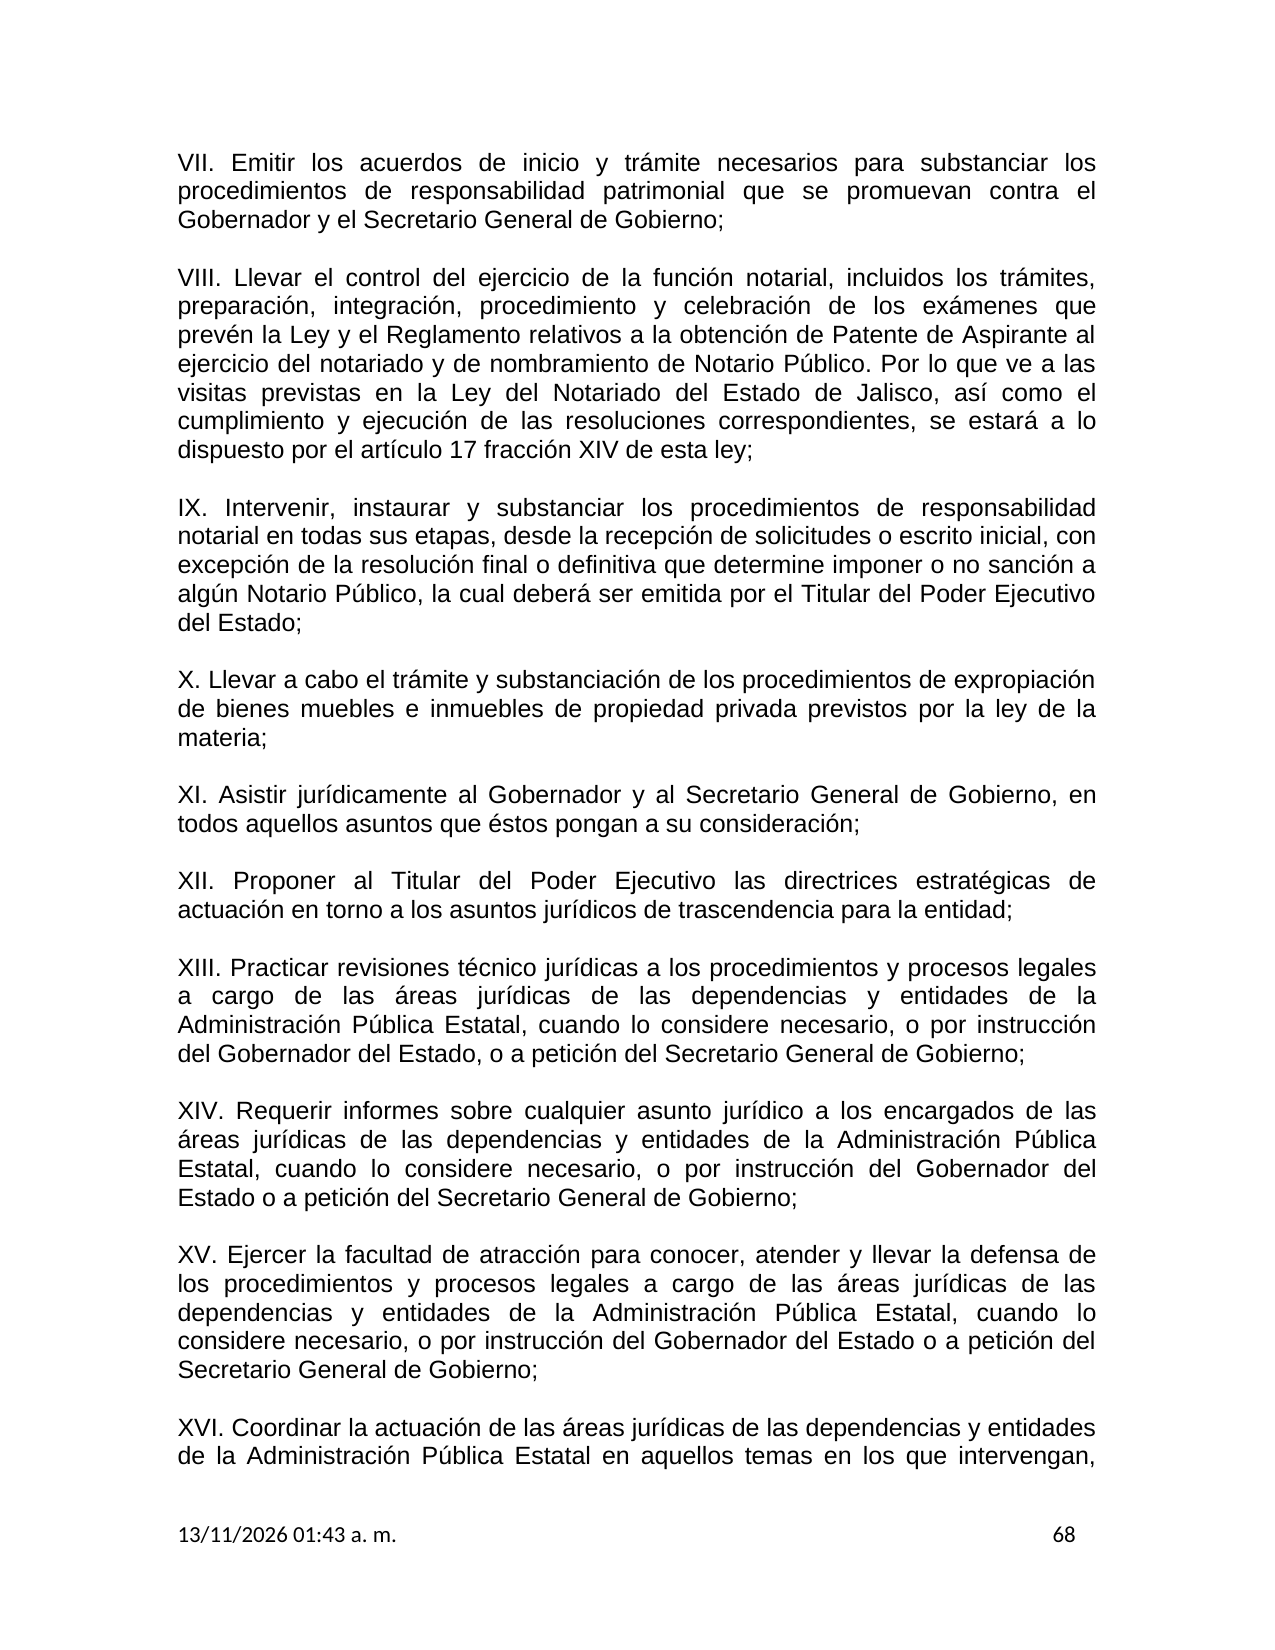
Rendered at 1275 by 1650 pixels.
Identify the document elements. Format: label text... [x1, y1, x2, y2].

text XIII. Practicar revisiones técnico jurídicas a los procedimientos y procesos legales a cargo de las áreas jurídicas de las dependencias y entidades de la Administración Pública Estatal, cuando lo considere necesario, o por instrucción del Gobernador del Estado, o a petición del Secretario General de Gobierno; [177, 953, 1098, 1068]
text XV. Ejercer la facultad de atracción para conocer, atender y llevar la defensa de los procedimientos y procesos legales a cargo de las áreas jurídicas de las dependencias y entidades de la Administración Pública Estatal, cuando lo considere necesario, o por instrucción del Gobernador del Estado o a petición del Secretario General de Gobierno; [177, 1240, 1098, 1384]
text XI. Asistir jurídicamente al Gobernador y al Secretario General de Gobierno, en todos aquellos asuntos que éstos pongan a su consideración; [177, 780, 1098, 838]
text X. Llevar a cabo el trámite y substanciación de los procedimientos de expropiación de bienes muebles e inmuebles de propiedad privada previstos por la ley de la materia; [177, 665, 1098, 751]
text VII. Emitir los acuerdos de inicio y trámite necesarios para substanciar los procedimientos de responsabilidad patrimonial que se promuevan contra el Gobernador y el Secretario General de Gobierno; [177, 148, 1098, 234]
text IX. Intervenir, instaurar y substanciar los procedimientos de responsabilidad notarial en todas sus etapas, desde la recepción de solicitudes o escrito inicial, con excepción de la resolución final o definitiva que determine imponer o no sanción a algún Notario Público, la cual deberá ser emitida por el Titular del Poder Ejecutivo del Estado; [177, 493, 1098, 636]
text XII. Proponer al Titular del Poder Ejecutivo las directrices estratégicas de actuación en torno a los asuntos jurídicos de trascendencia para la entidad; [177, 866, 1098, 924]
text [177, 1413, 1098, 1470]
text VIII. Llevar el control del ejercicio de la función notarial, incluidos los trámites, preparación, integración, procedimiento y celebración de los exámenes que prevén la Ley y el Reglamento relativos a la obtención de Patente de Aspirante al ejercicio del notariado y de nombramiento de Notario Público. Por lo que ve a las visitas previstas en la Ley del Notariado del Estado de Jalisco, así como el cumplimiento y ejecución de las resoluciones correspondientes, se estará a lo dispuesto por el artículo 17 fracción XIV de esta ley; [177, 263, 1098, 464]
text XIV. Requerir informes sobre cualquier asunto jurídico a los encargados de las áreas jurídicas de las dependencias y entidades de la Administración Pública Estatal, cuando lo considere necesario, o por instrucción del Gobernador del Estado o a petición del Secretario General de Gobierno; [177, 1096, 1098, 1211]
